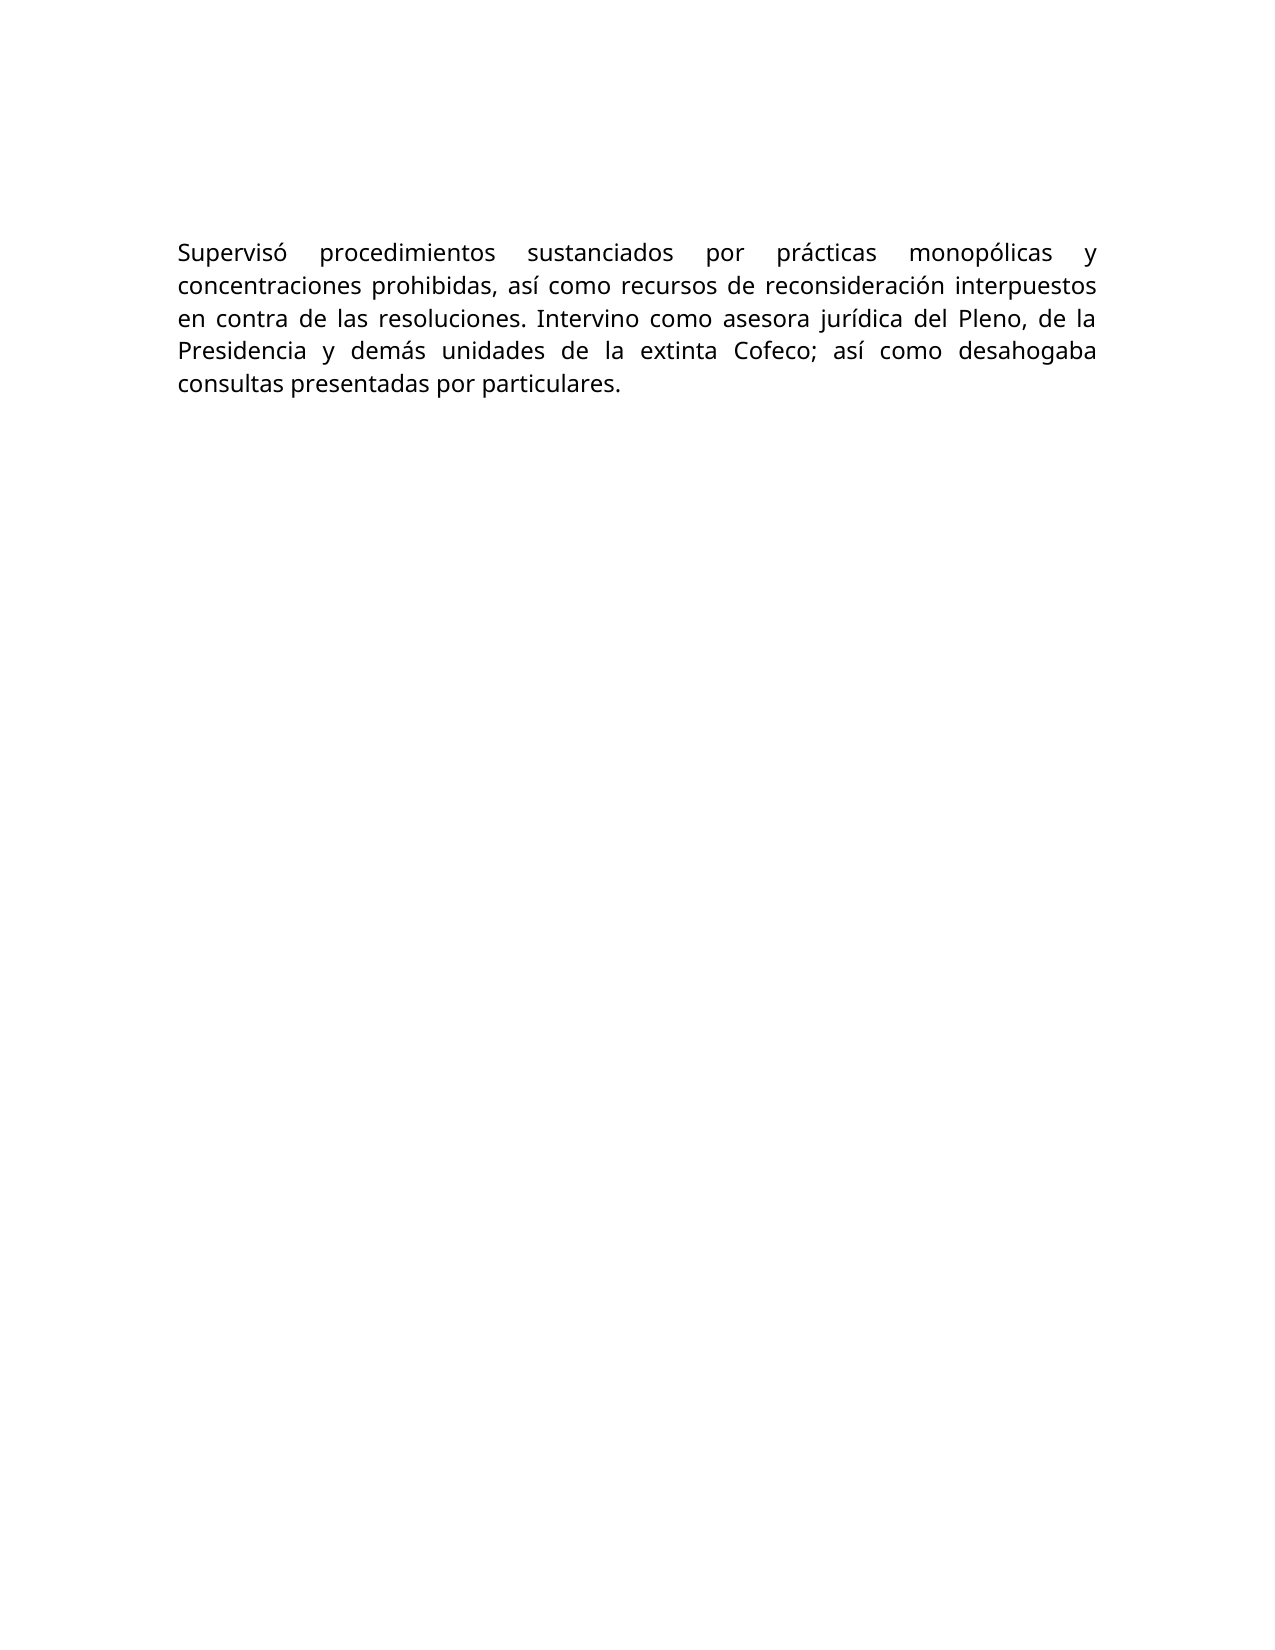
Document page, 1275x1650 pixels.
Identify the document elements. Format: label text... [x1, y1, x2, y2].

text Supervisó procedimientos sustanciados por prácticas monopólicas y concentraciones prohibidas, así como recursos de reconsideración interpuestos en contra de las resoluciones. Intervino como asesora jurídica del Pleno, de la Presidencia y demás unidades de la extinta Cofeco; así como desahogaba consultas presentadas por particulares. [177, 236, 1098, 399]
